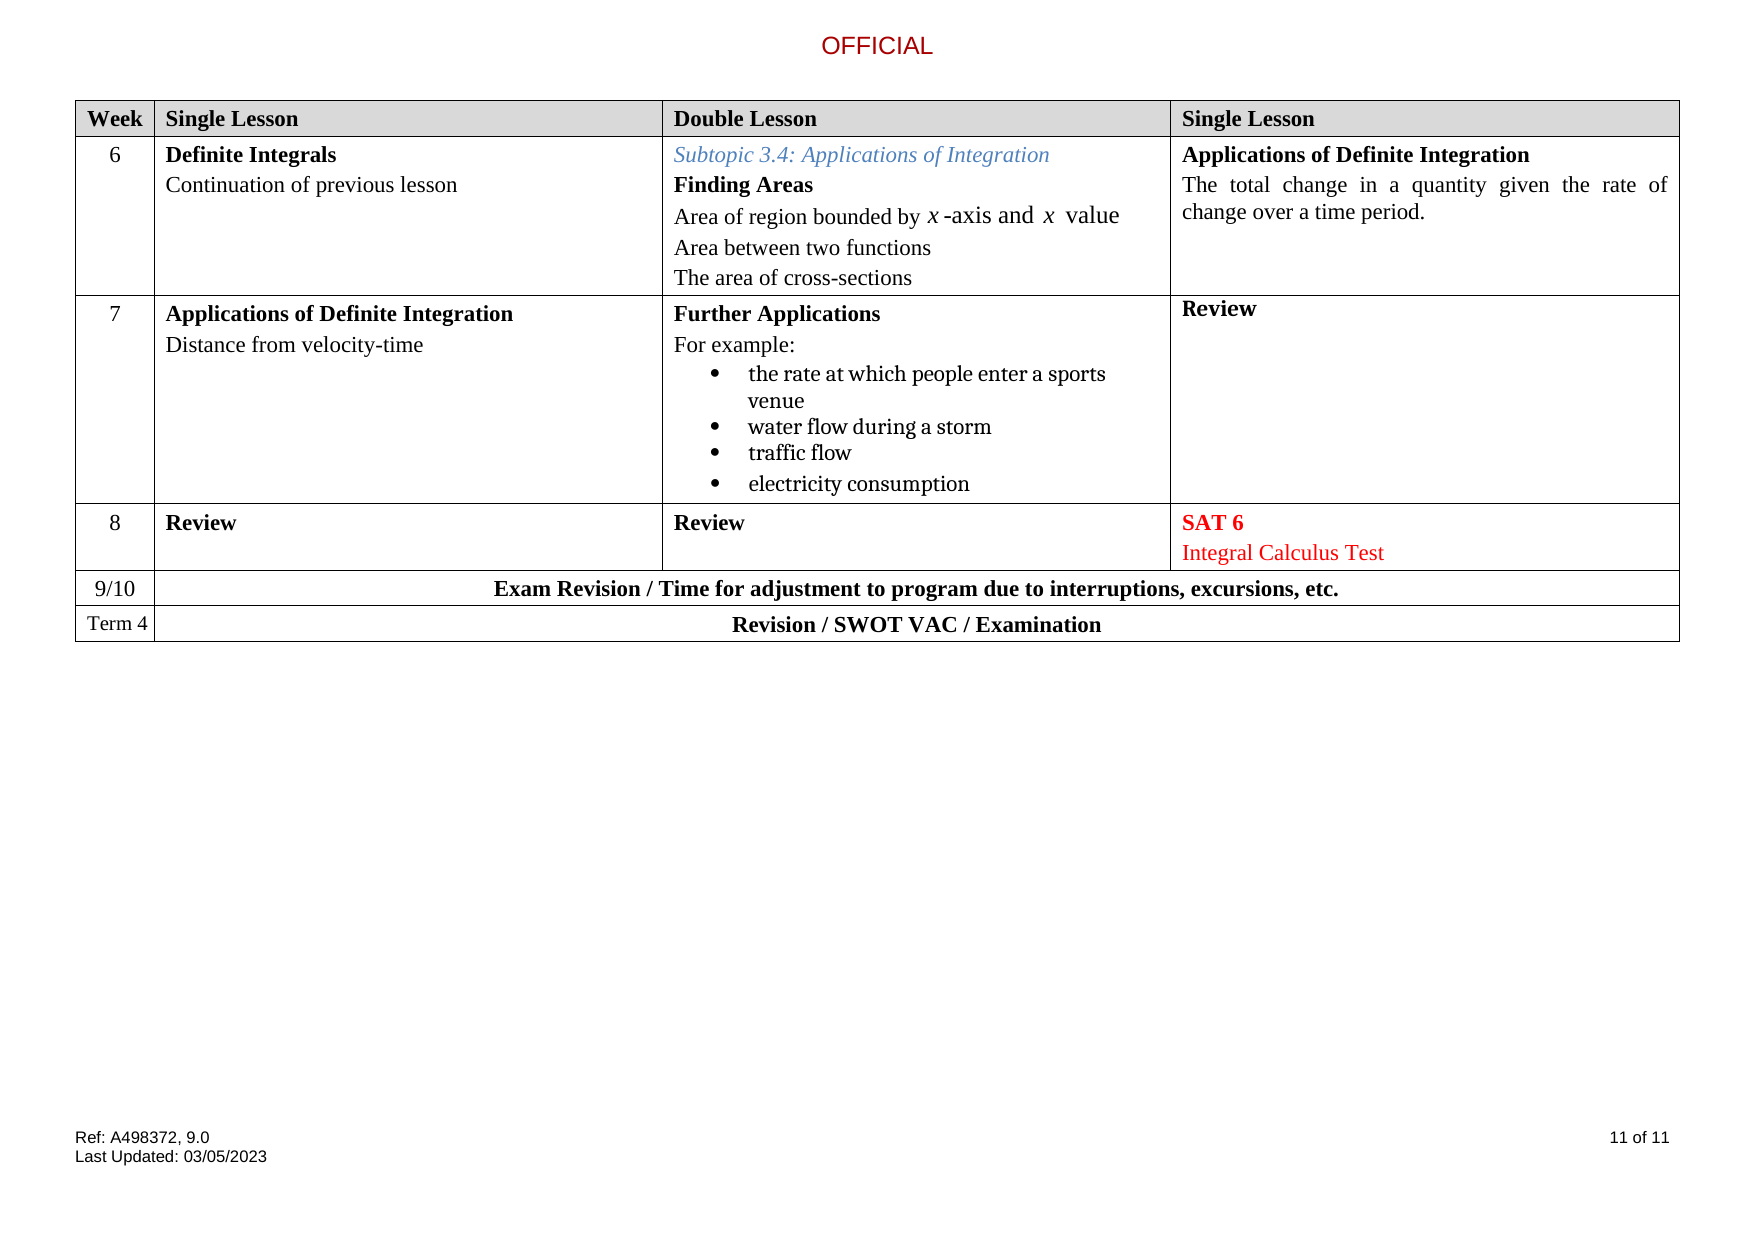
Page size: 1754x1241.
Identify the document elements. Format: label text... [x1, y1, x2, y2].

table_cell Definite Integrals Continuation of previous lesson [155, 137, 662, 295]
table_header Single Lesson [155, 101, 662, 136]
table_cell Revision / SWOT VAC / Examination [155, 606, 1679, 641]
table_cell 6 [76, 137, 154, 295]
table_cell Review [663, 504, 1170, 569]
table_header Double Lesson [663, 101, 1170, 136]
table_cell Review [1171, 296, 1679, 503]
table_cell Subtopic 3.4: Applications of Integration Finding Areas Area of region bounded by Area between two functions The area of cross-sections [663, 137, 1170, 295]
table_cell SAT 6 Integral Calculus Test [1171, 504, 1679, 569]
table_cell Exam Revision / Time for adjustment to program due to interruptions, excursions, etc. [155, 571, 1679, 605]
table_cell 9/10 [76, 571, 154, 605]
table_header Week [76, 101, 154, 136]
table_cell Review [155, 504, 662, 569]
table_cell Applications of Definite Integration The total change in a quantity given the rate of change over a time period. [1171, 137, 1679, 295]
table_cell Term 4 [76, 606, 154, 641]
table_cell 8 [76, 504, 154, 569]
table_header Single Lesson [1171, 101, 1679, 136]
table_cell 7 [76, 296, 154, 503]
table_cell Applications of Definite Integration Distance from velocity-time [155, 296, 662, 503]
table_cell Further Applications For example: the rate at which people enter a sports venue water flow during a storm traffic flow electricity consumption [663, 296, 1170, 503]
